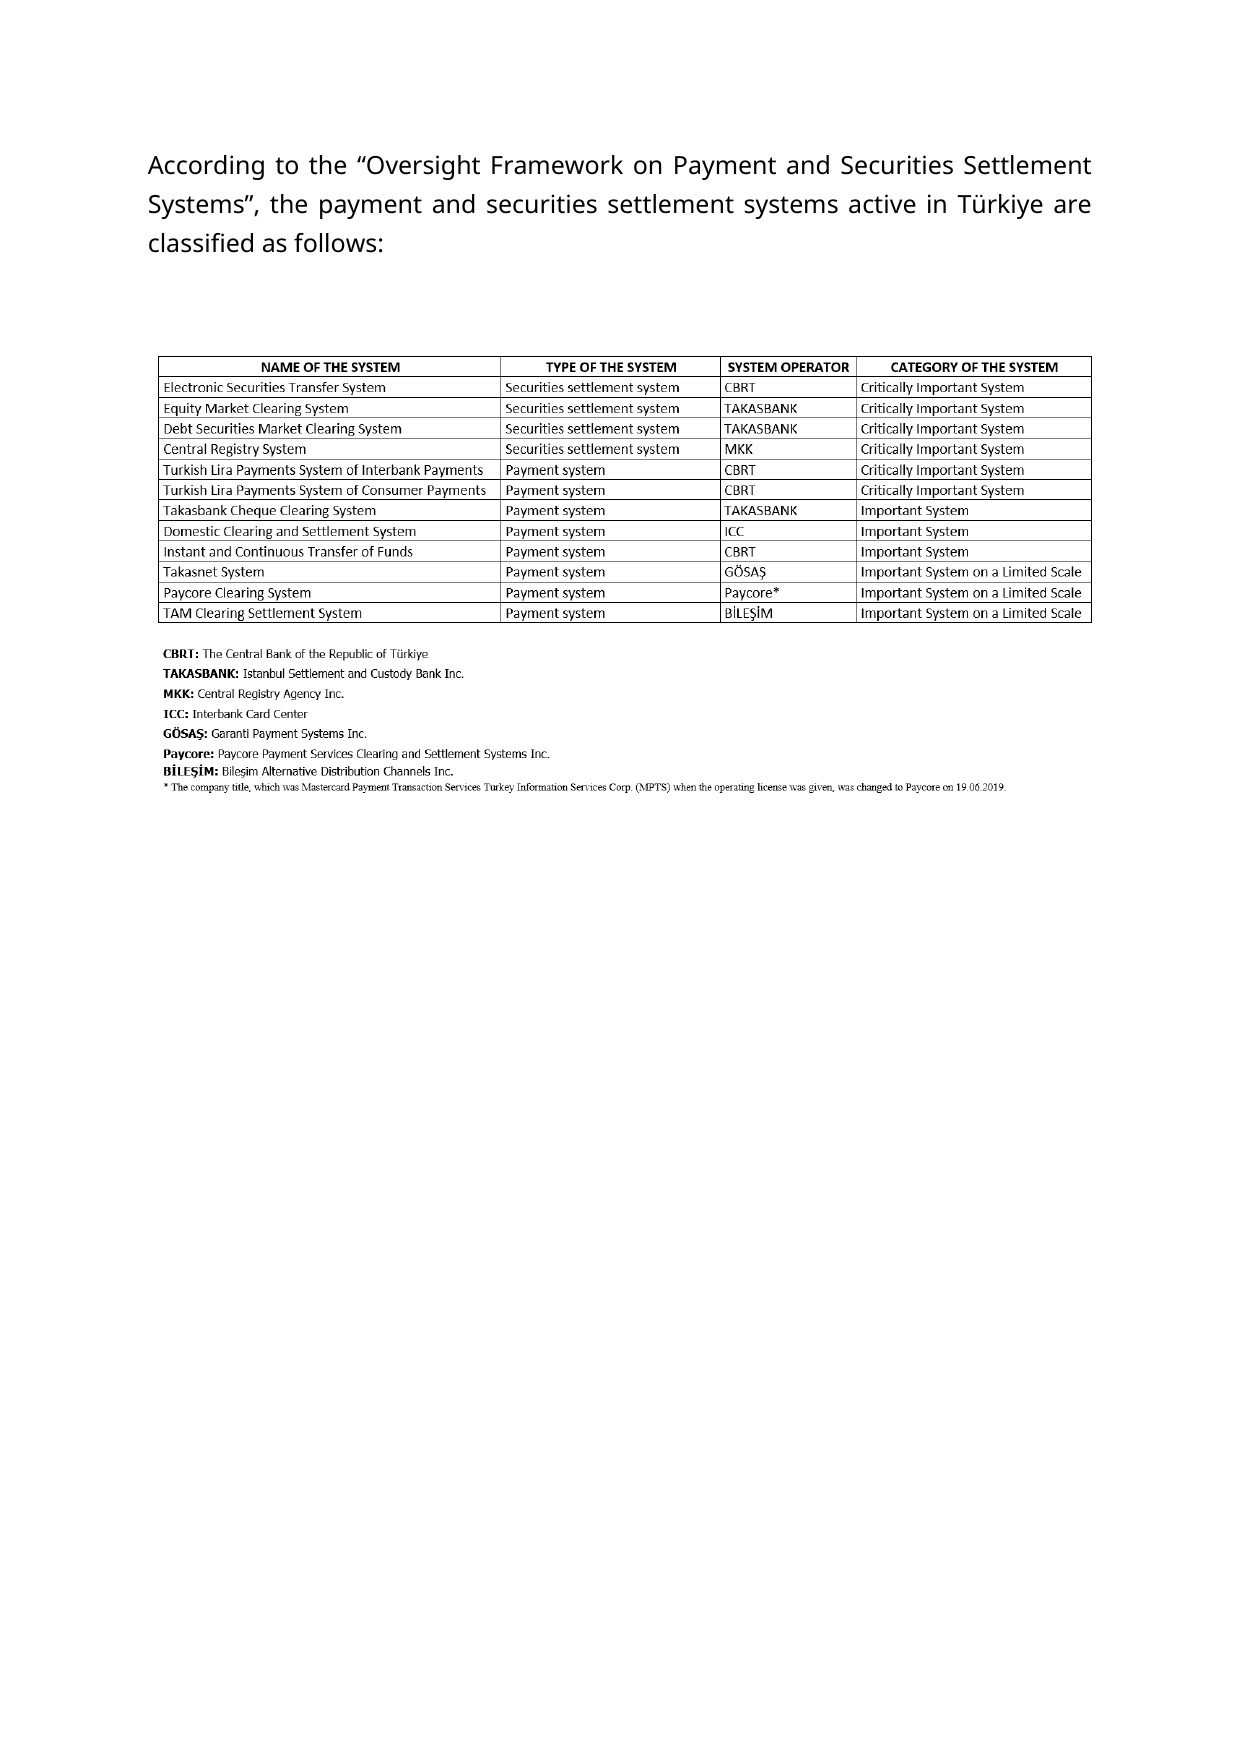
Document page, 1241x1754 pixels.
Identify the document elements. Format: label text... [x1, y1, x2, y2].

text According to the “Oversight Framework on Payment and Securities Settlement Systems”, the payment and securities settlement systems active in Türkiye are classified as follows: [148, 148, 1093, 260]
picture [147, 342, 1116, 804]
